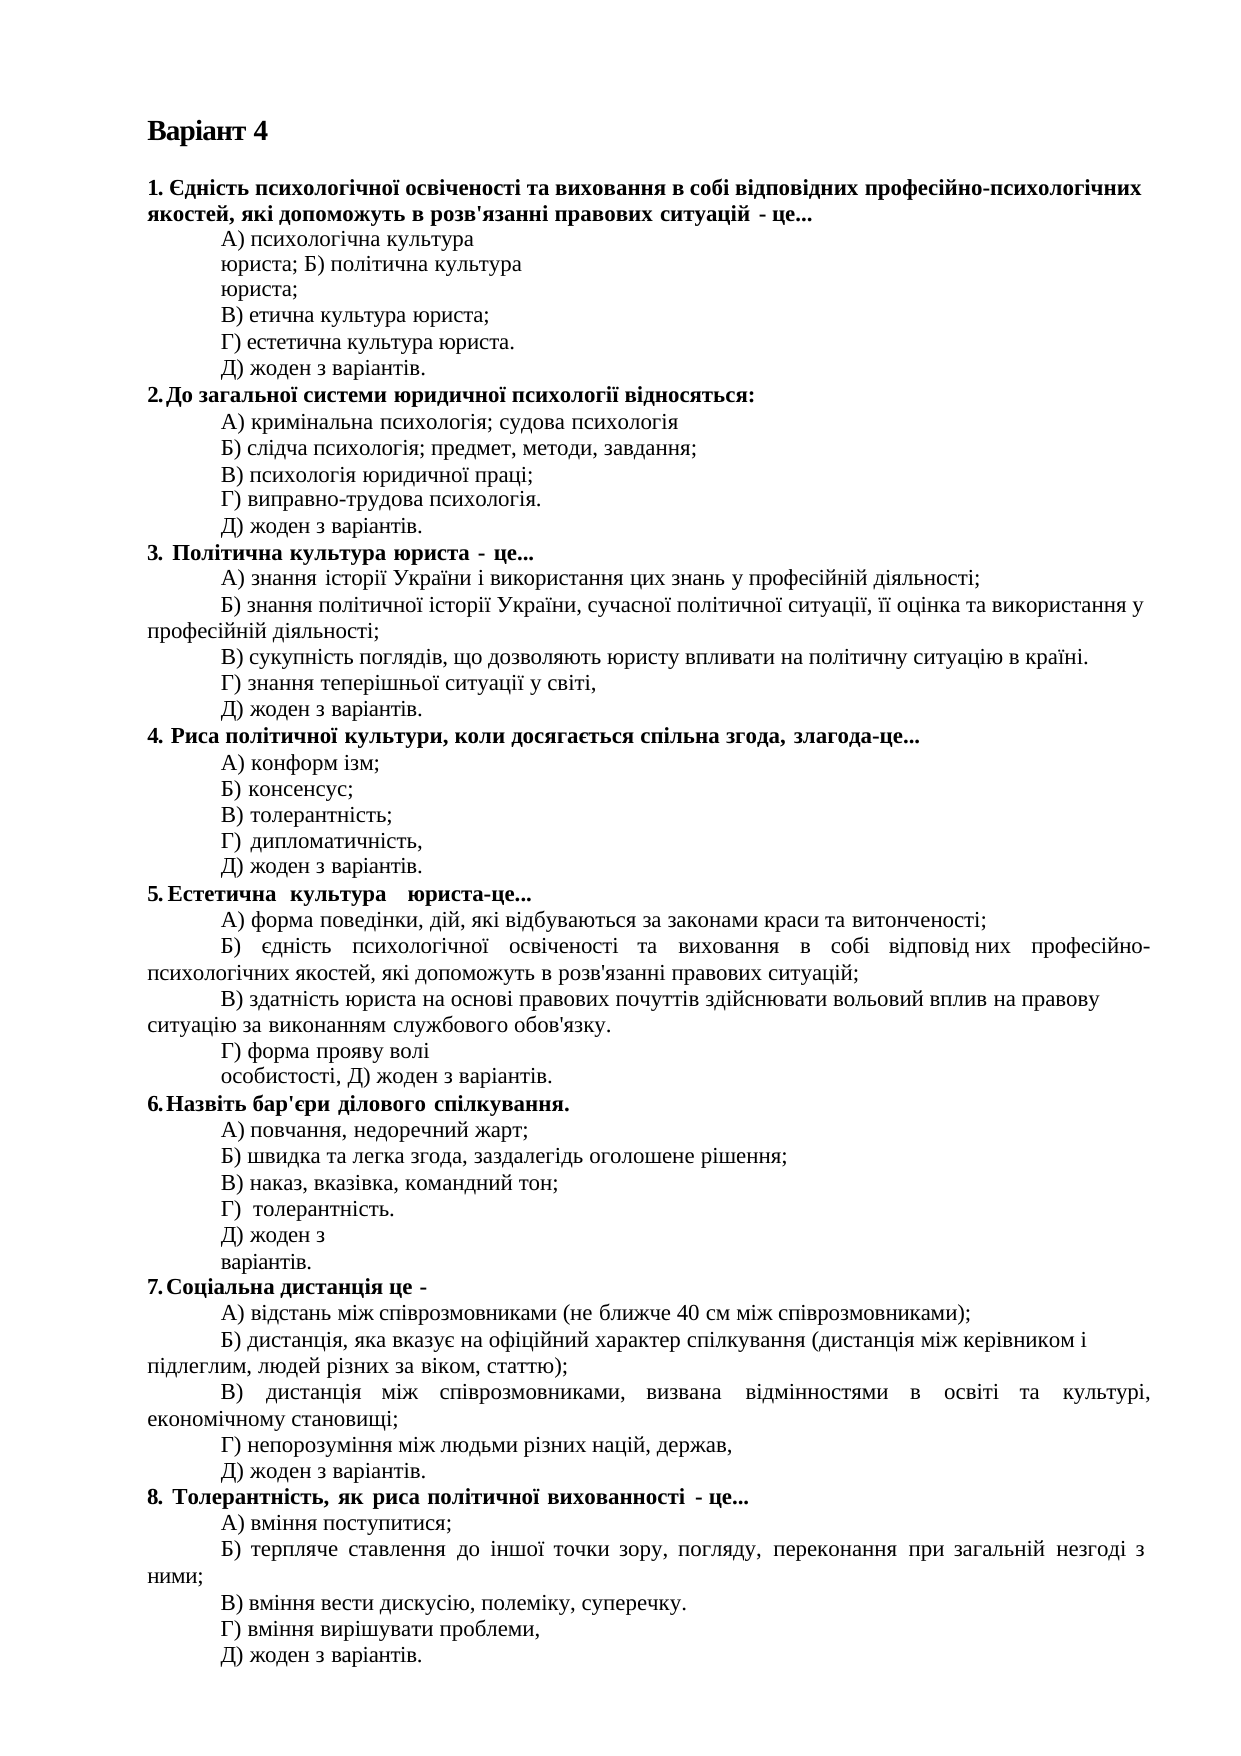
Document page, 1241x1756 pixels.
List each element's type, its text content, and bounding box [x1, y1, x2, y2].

text ними; [147, 1562, 203, 1588]
text В) здатність юриста на основі правових почуттів здійснювати вольовий вплив на правову ситуацію за виконанням службового обов'язку. [147, 985, 1165, 1038]
text А) кримінальна психологія; судова психологія Б) слідча психологія; предмет, методи, завдання; В) психологія юридичної праці; [221, 408, 698, 487]
subtitle Естетична культура юриста-це... [147, 881, 1165, 907]
text Б) єдність психологічної освіченості та виховання в собі відповід них професійно- психологічних якостей, які допоможуть в розв'язанні правових ситуацій; [147, 932, 1151, 985]
text Д) жоден з варіантів. [221, 512, 1165, 538]
subtitle Єдність психологічної освіченості та виховання в собі відповідних професійно-психологічних якостей, які допоможуть в розв'язанні правових ситуацій - це... [147, 173, 1153, 226]
subtitle Політична культура юриста - це... [147, 539, 1165, 565]
text Г) виправно-трудова психологія. [221, 487, 1165, 512]
text Б) швидка та легка згода, заздалегідь оголошене рішення; В) наказ, вказівка, командний тон; [221, 1142, 803, 1195]
text А) знання історії України і використання цих знань у професійній діяльності; [221, 565, 1165, 591]
text Б) терпляче ставлення до іншої точки зору, погляду, переконання при загальній незгоді з [221, 1535, 1165, 1562]
subtitle Соціальна дистанція це - [147, 1274, 1165, 1300]
text А) форма поведінки, дій, які відбуваються за законами краси та витонченості; [221, 907, 1165, 932]
subtitle Толерантність, як риса політичної вихованності - це... [147, 1484, 1165, 1509]
text В) етична культура юриста; [221, 301, 1165, 328]
text В) сукупність поглядів, що дозволяють юристу впливати на політичну ситуацію в країні. Г) знання теперішньої ситуації у світі, [221, 645, 1104, 695]
subtitle Риса політичної культури, коли досягається спільна згода, злагода-це... [147, 723, 1165, 749]
text Д) жоден з варіантів. [220, 1641, 1165, 1668]
text Б) дистанція, яка вказує на офіційний характер спілкування (дистанція між керівником і підлеглим, людей різних за віком, статтю); [147, 1326, 1151, 1378]
text А) відстань між співрозмовниками (не ближче 40 см між співрозмовниками); [221, 1300, 1165, 1326]
text Д) жоден з варіантів. [221, 695, 1165, 722]
text Г) толерантність. Д) жоден з варіантів. [221, 1195, 422, 1274]
text В) дистанція між співрозмовниками, визвана відмінностями в освіті та культурі, економічному становищі; [147, 1378, 1151, 1431]
text Г) непорозуміння між людьми різних націй, держав, Д) жоден з варіантів. [221, 1431, 735, 1484]
text Г) дипломатичність, Д) жоден з варіантів. [221, 829, 428, 879]
text А) повчання, недоречний жарт; [221, 1117, 1165, 1142]
text Б) знання політичної історії України, сучасної політичної ситуації, її оцінка та використання у професійній діяльності; [147, 591, 1165, 644]
text Г) естетична культура юриста. Д) жоден з варіантів. [221, 328, 516, 381]
text А) вміння поступитися; [221, 1509, 1165, 1535]
text Г) форма прояву волі особистості, Д) жоден з варіантів. [221, 1039, 556, 1089]
text В) толерантність; [221, 802, 1165, 828]
text В) вміння вести дискусію, полеміку, суперечку. Г) вміння вирішувати проблеми, [220, 1589, 689, 1641]
subtitle Варіант 4 [147, 113, 1165, 146]
subtitle Назвіть бар'єри ділового спілкування. [147, 1091, 1165, 1117]
text А) конформ ізм; Б) консенсус; [221, 749, 395, 802]
text А) психологічна культура юриста; Б) політична культура юриста; [221, 226, 555, 301]
subtitle До загальної системи юридичної психології відносяться: [147, 382, 1165, 408]
